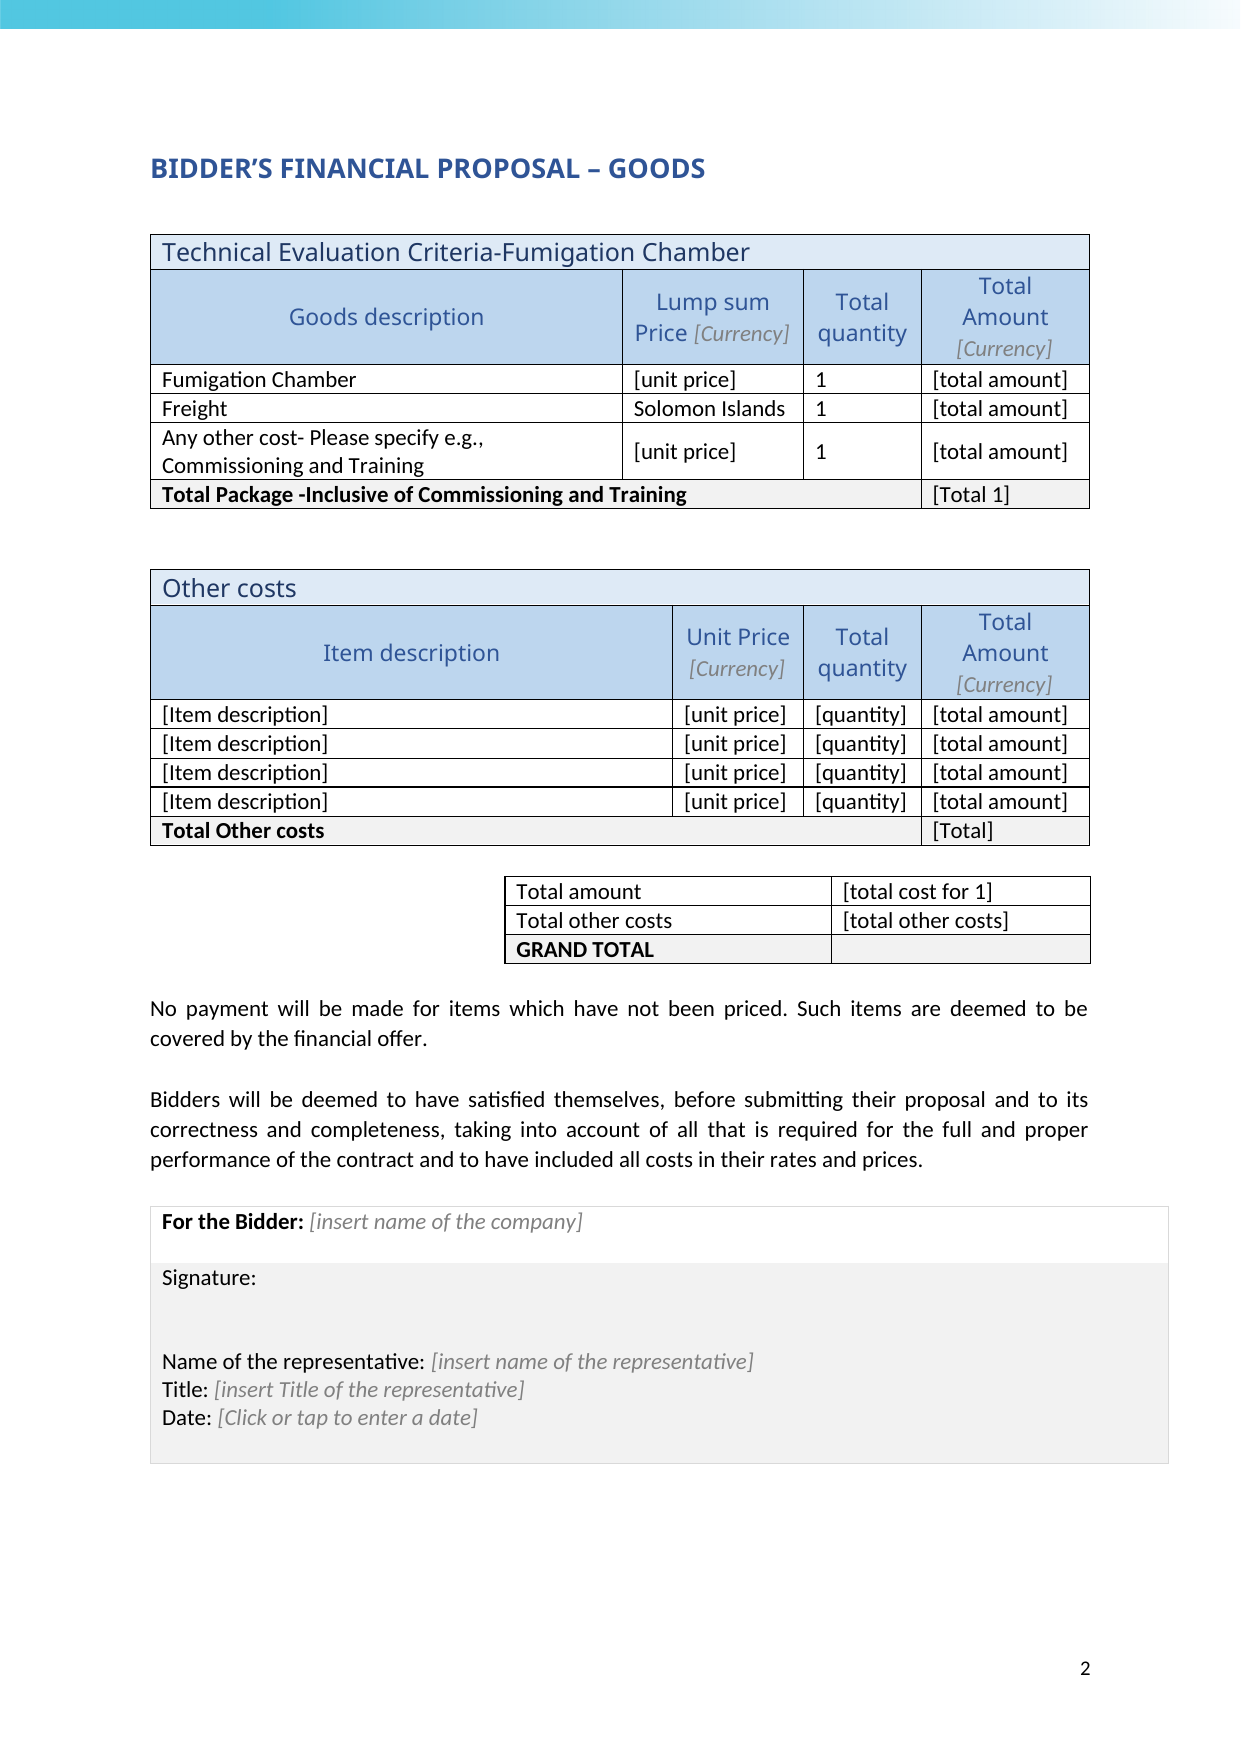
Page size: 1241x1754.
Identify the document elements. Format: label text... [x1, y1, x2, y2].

table_cell Lump sum Price [623, 270, 803, 364]
table_cell Total Package -Inclusive of Commissioning and Training [151, 480, 921, 508]
table_cell [832, 935, 1090, 963]
table_cell Unit Price [673, 606, 803, 699]
table_cell Total Other costs [151, 817, 921, 844]
subtitle BIDDER’S FINANCIAL PROPOSAL – GOODS [150, 150, 1079, 187]
table_cell Total Amount [922, 270, 1089, 364]
table_cell GRAND TOTAL [506, 935, 831, 963]
table_cell Total quantity [804, 270, 921, 364]
table_header Total amount [506, 877, 831, 905]
text No payment will be made for items which have not been priced. Such items are deemed to be covered by the financial offer. [150, 994, 1090, 1052]
table_cell Name of the representative: Title: [151, 1263, 1168, 1403]
table_cell Total Amount [922, 606, 1089, 699]
table_cell Total other costs [506, 906, 831, 934]
table_header Other costs [151, 570, 1089, 604]
table_cell Item description [151, 606, 672, 699]
table_cell Date: [151, 1403, 1168, 1463]
text Bidders will be deemed to have satisfied themselves, before submitting their proposal and to its correctness and completeness, taking into account of all that is required for the full and proper performance of the contract and to have included all costs in their rates and prices. [150, 1085, 1090, 1173]
picture [0, 0, 1241, 29]
table_cell Goods description [151, 270, 622, 364]
table_header For the Bidder: [151, 1207, 1168, 1263]
table_cell Total quantity [804, 606, 921, 699]
